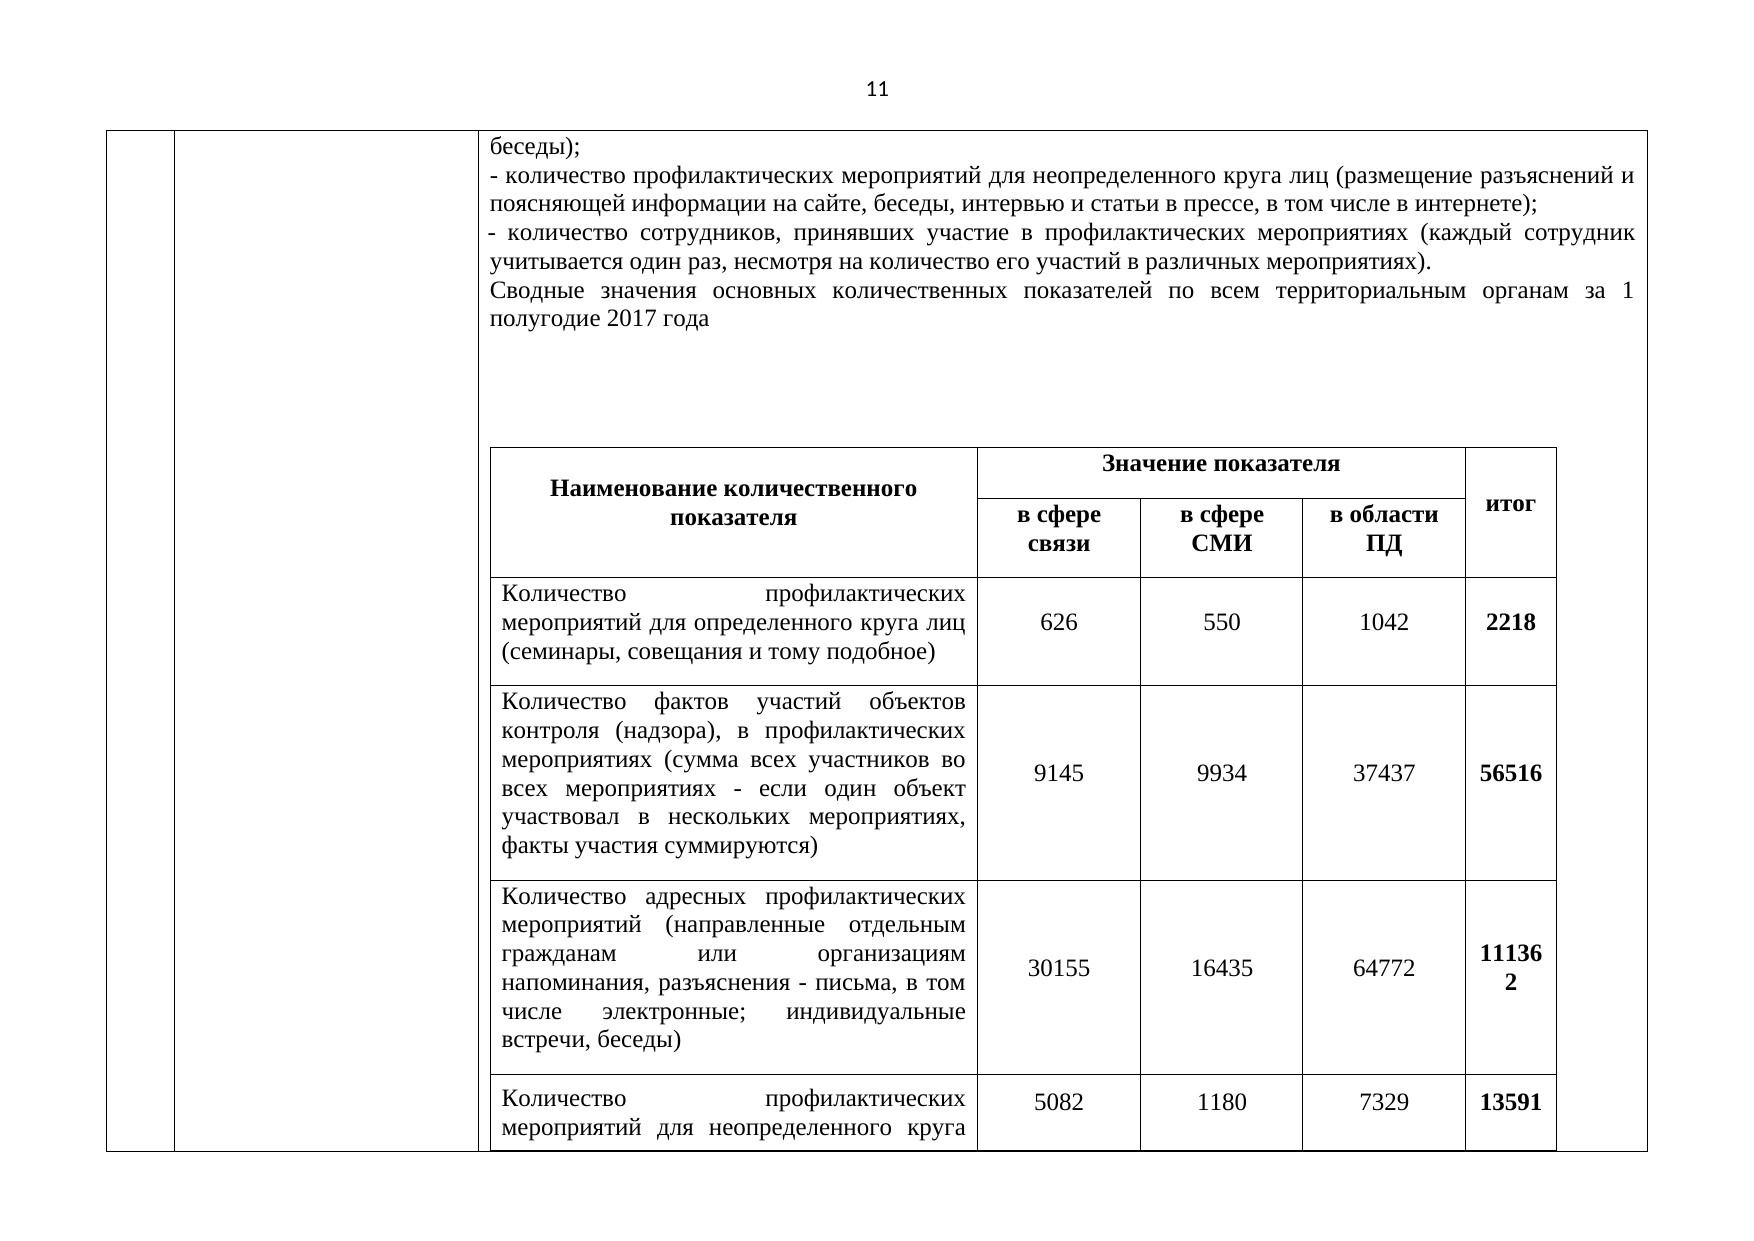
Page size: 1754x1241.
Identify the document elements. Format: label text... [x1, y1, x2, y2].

table_cell 8 [107, 131, 174, 1151]
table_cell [175, 131, 478, 1151]
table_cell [479, 131, 1647, 1151]
